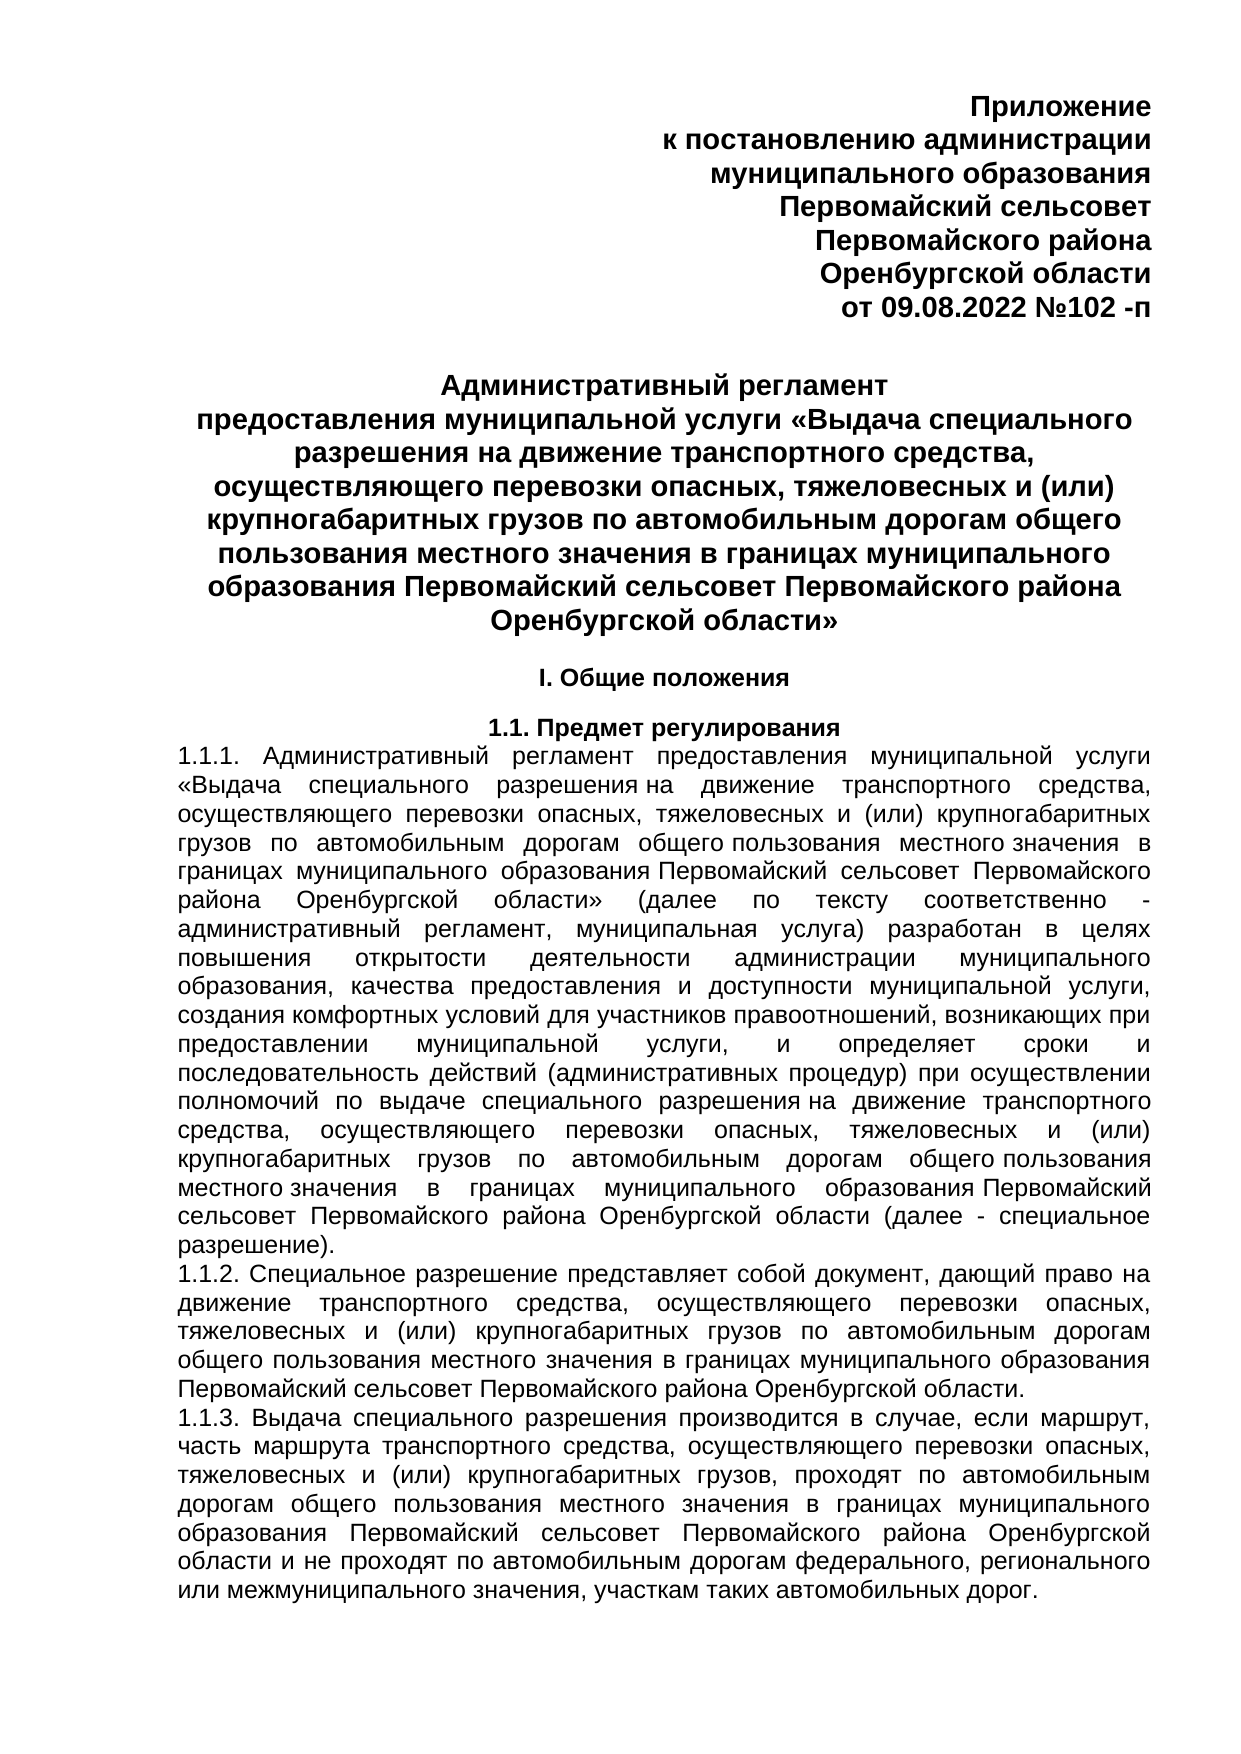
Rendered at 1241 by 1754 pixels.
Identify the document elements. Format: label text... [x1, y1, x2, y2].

text муниципального образования [177, 156, 1152, 189]
text Приложение [177, 89, 1152, 122]
text Административный регламент [177, 368, 1152, 402]
text Первомайский сельсовет [177, 189, 1152, 223]
text к постановлению администрации [177, 122, 1152, 156]
text 1.1. Предмет регулирования [177, 712, 1152, 741]
text 1.1.2. Специальное разрешение представляет собой документ, дающий право на движение транспортного средства, осуществляющего перевозки опасных, тяжеловесных и (или) крупногабаритных грузов по автомобильным дорогам общего пользования местного значения в границах муниципального образования Первомайский сельсовет Первомайского района Оренбургской области. [177, 1259, 1152, 1402]
text предоставления муниципальной услуги «Выдача специального разрешения на движение транспортного средства, осуществляющего перевозки опасных, тяжеловесных и (или) крупногабаритных грузов по автомобильным дорогам общего пользования местного значения в границах муниципального образования Первомайский сельсовет Первомайского района Оренбургской области» [177, 402, 1152, 637]
text 1.1.3. Выдача специального разрешения производится в случае, если маршрут, часть маршрута транспортного средства, осуществляющего перевозки опасных, тяжеловесных и (или) крупногабаритных грузов, проходят по автомобильным дорогам общего пользования местного значения в границах муниципального образования Первомайский сельсовет Первомайского района Оренбургской области и не проходят по автомобильным дорогам федерального, регионального или межмуниципального значения, участкам таких автомобильных дорог. [177, 1402, 1152, 1604]
text Оренбургской области [177, 256, 1152, 290]
text I. Общие положения [177, 663, 1152, 692]
text Первомайского района [177, 223, 1152, 256]
text от 09.08.2022 №102 -п [177, 290, 1152, 323]
text 1.1.1. Административный регламент предоставления муниципальной услуги «Выдача специального разрешения на движение транспортного средства, осуществляющего перевозки опасных, тяжеловесных и (или) крупногабаритных грузов по автомобильным дорогам общего пользования местного значения в границах муниципального образования Первомайский сельсовет Первомайского района Оренбургской области» (далее по тексту соответственно - административный регламент, муниципальная услуга) разработан в целях повышения открытости деятельности администрации муниципального образования, качества предоставления и доступности муниципальной услуги, создания комфортных условий для участников правоотношений, возникающих при предоставлении муниципальной услуги, и определяет сроки и последовательность действий (административных процедур) при осуществлении полномочий по выдаче специального разрешения на движение транспортного средства, осуществляющего перевозки опасных, тяжеловесных и (или) крупногабаритных грузов по автомобильным дорогам общего пользования местного значения в границах муниципального образования Первомайский сельсовет Первомайского района Оренбургской области (далее - специальное разрешение). [177, 741, 1152, 1259]
